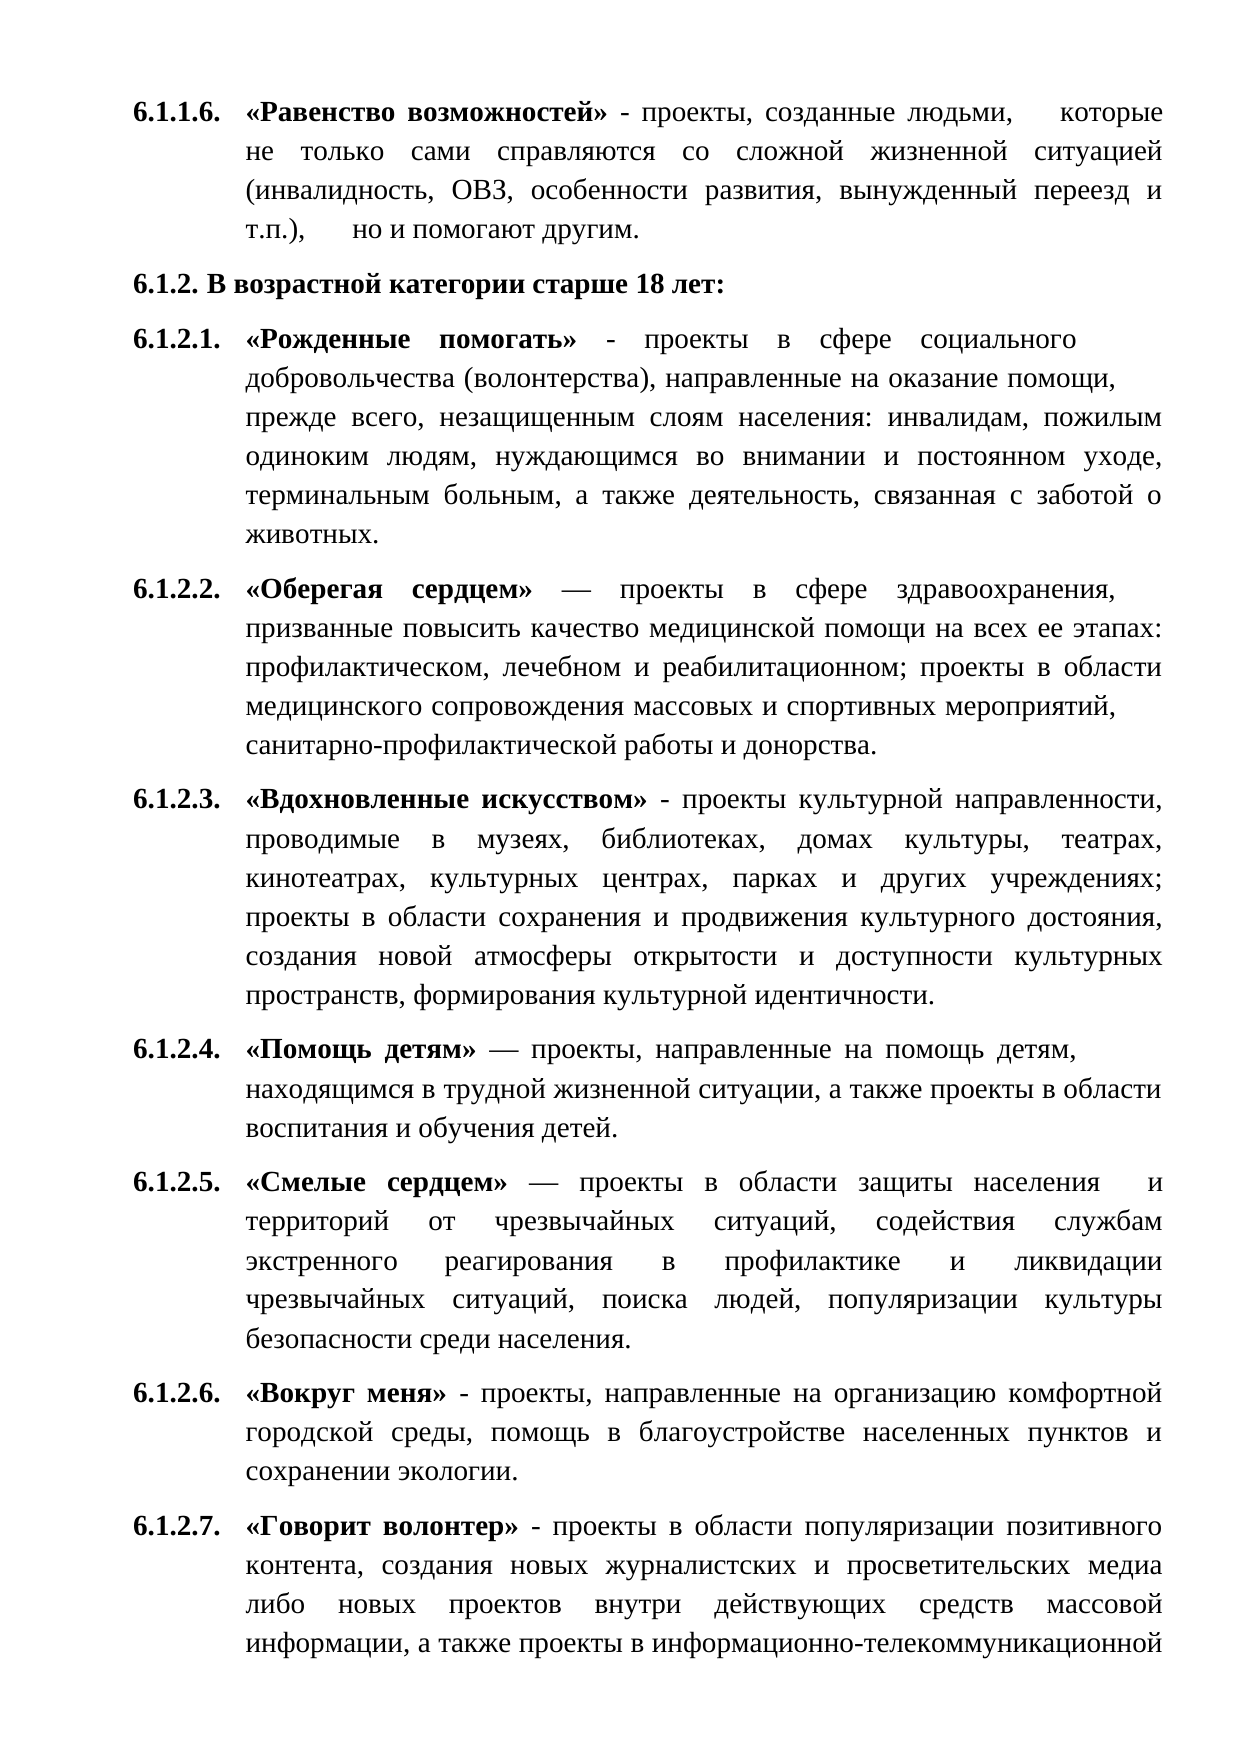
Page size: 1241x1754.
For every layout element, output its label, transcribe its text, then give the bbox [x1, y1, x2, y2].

list «Вдохновленные искусством» - проекты культурной направленности, проводимые в музеях, библиотеках, домах культуры, театрах, кинотеатрах, культурных центрах, парках и других учреждениях; проекты в области сохранения и продвижения культурного достояния, создания новой атмосферы открытости и доступности культурных пространств, формирования культурной идентичности. [133, 776, 1163, 1011]
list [133, 1503, 1163, 1659]
list «Оберегая сердцем» — проекты в сфере здравоохранения, призванные повысить качество медицинской помощи на всех ее этапах: профилактическом, лечебном и реабилитационном; проекты в области медицинского сопровождения массовых и спортивных мероприятий, санитарно-профилактической работы и донорства. [133, 565, 1163, 761]
list «Вокруг меня» - проекты, направленные на организацию комфортной городской среды, помощь в благоустройстве населенных пунктов и сохранении экологии. [133, 1370, 1163, 1487]
list «Помощь детям» — проекты, направленные на помощь детям, находящимся в трудной жизненной ситуации, а также проекты в области воспитания и обучения детей. [133, 1026, 1163, 1143]
list «Рожденные помогать» - проекты в сфере социального добровольчества (волонтерства), направленные на оказание помощи, прежде всего, незащищенным слоям населения: инвалидам, пожилым одиноким людям, нуждающимся во внимании и постоянном уходе, терминальным больным, а также деятельность, связанная с заботой о животных. [133, 315, 1163, 549]
list «Равенство возможностей» - проекты, созданные людьми, которые не только сами справляются со сложной жизненной ситуацией (инвалидность, ОВЗ, особенности развития, вынужденный переезд и т.п.), но и помогают другим. [133, 89, 1163, 245]
list В возрастной категории старше 18 лет: [133, 261, 1163, 299]
list «Смелые сердцем» — проекты в области защиты населения и территорий от чрезвычайных ситуаций, содействия службам экстренного реагирования в профилактике и ликвидации чрезвычайных ситуаций, поиска людей, популяризации культуры безопасности среди населения. [133, 1159, 1163, 1354]
